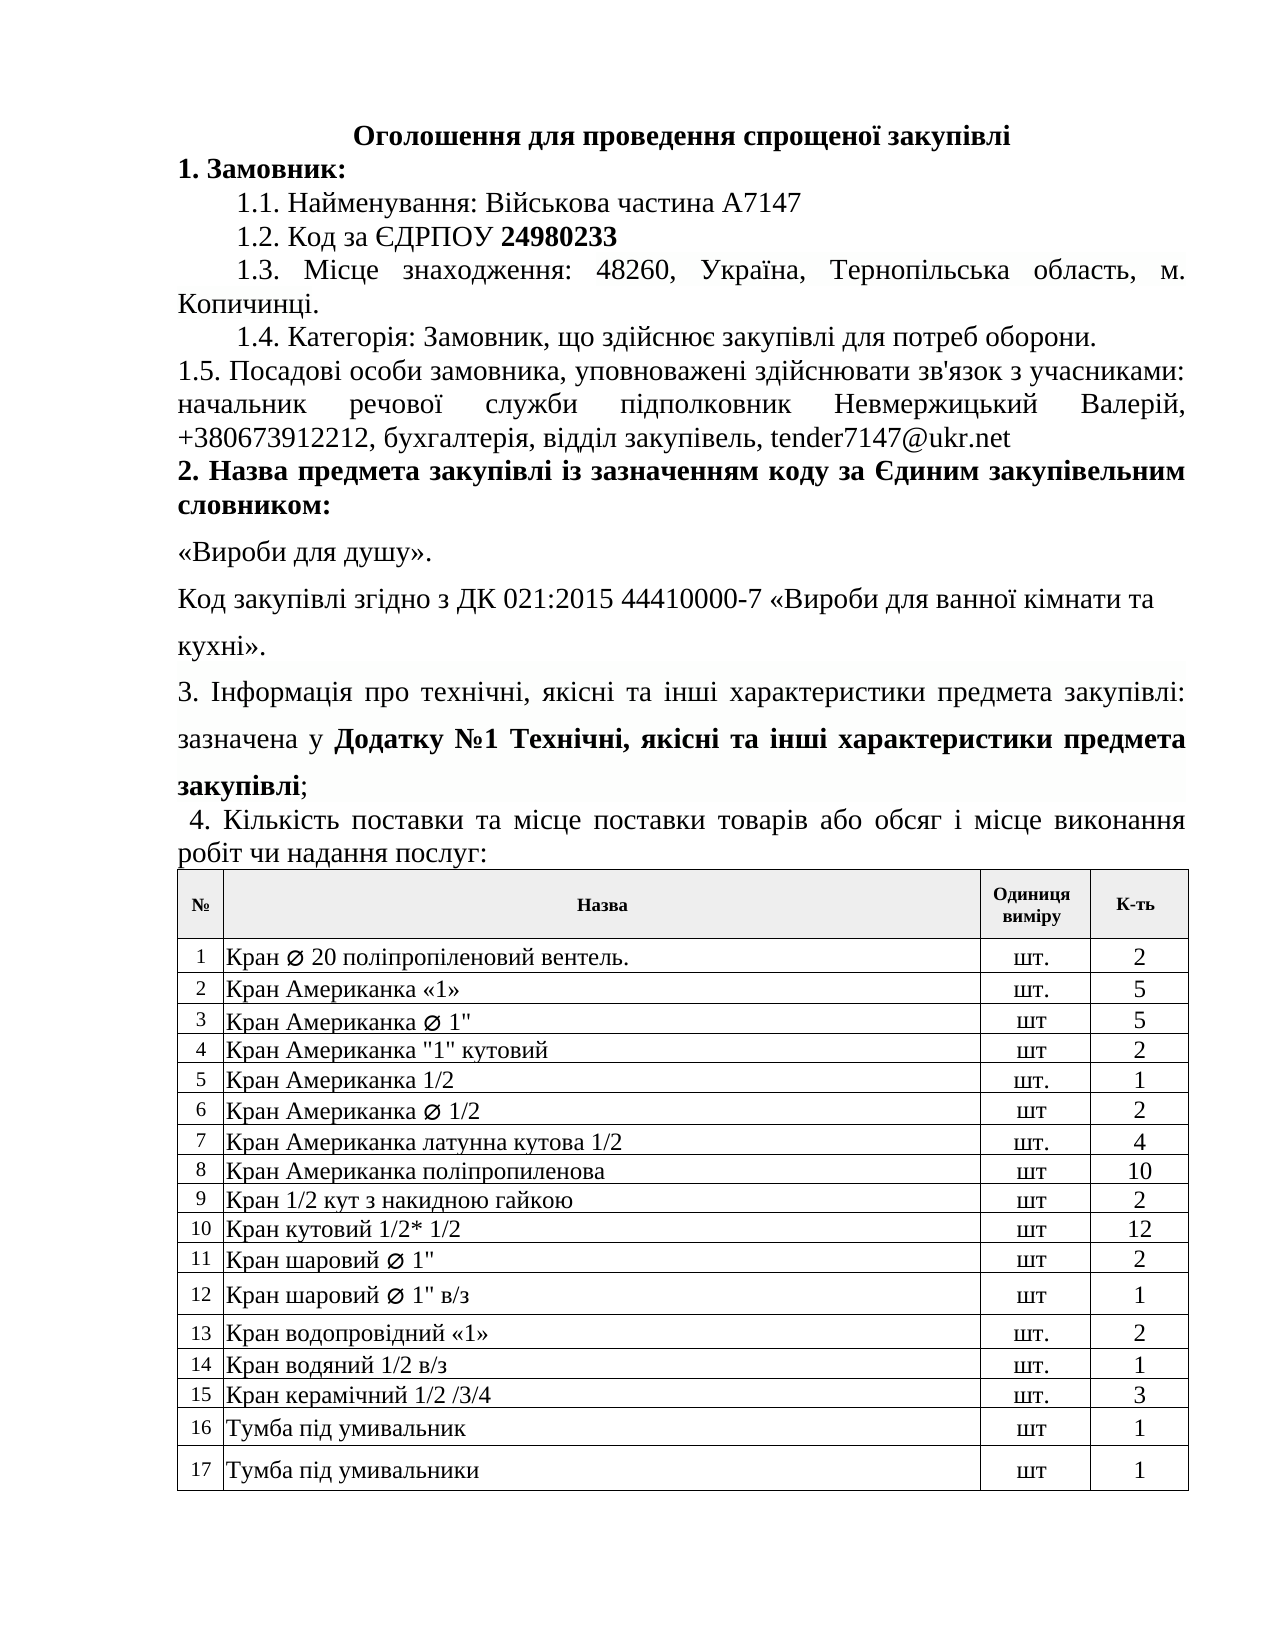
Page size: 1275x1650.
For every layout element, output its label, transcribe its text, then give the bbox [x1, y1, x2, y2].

text 1.3. Місце знаходження: 48260, Україна, Тернопільська область, м. Копичинці. [177, 252, 1186, 319]
table_cell 2 [1091, 939, 1188, 972]
table_cell Кран Американка поліпропиленова [224, 1155, 980, 1182]
table_cell шт. [981, 1349, 1090, 1378]
table_cell 2 [1091, 1093, 1188, 1124]
table_cell шт [981, 1184, 1090, 1212]
table_cell шт [981, 1155, 1090, 1182]
table_cell Кран шаровий ⌀ 1" в/з [224, 1273, 980, 1314]
table_cell 2 [1091, 1184, 1188, 1212]
table_cell шт. [981, 939, 1090, 972]
table_cell 6 [178, 1093, 223, 1124]
table_cell 8 [178, 1155, 223, 1182]
subtitle 3. Інформація про технічні, якісні та інші характеристики предмета закупівлі: зазначена у Додатку №1 Технічні, якісні та інші характеристики предмета закупівлі; [177, 661, 1186, 802]
table_cell 2 [1091, 1315, 1188, 1348]
subtitle Код закупівлі згідно з ДК 021:2015 44410000-7 «Вироби для ванної кімнати та кухні». [177, 567, 1186, 661]
table_cell 15 [178, 1379, 223, 1407]
table_cell Кран ⌀ 20 поліпропіленовий вентель. [224, 939, 980, 972]
table_cell 3 [178, 1004, 223, 1033]
table_cell Кран водопровідний «1» [224, 1315, 980, 1348]
table_cell 12 [1091, 1213, 1188, 1242]
table_header К-ть [1091, 870, 1188, 938]
table_cell 13 [178, 1315, 223, 1348]
table_cell 3 [1091, 1379, 1188, 1407]
table_cell 7 [178, 1125, 223, 1154]
table_cell Кран шаровий ⌀ 1" [224, 1243, 980, 1272]
table_cell шт [981, 1243, 1090, 1272]
table_cell 2 [1091, 1243, 1188, 1272]
table_cell 10 [1091, 1155, 1188, 1182]
table_cell 4 [178, 1034, 223, 1062]
table_cell Кран керамічний 1/2 /3/4 [224, 1379, 980, 1407]
table_cell шт [981, 1408, 1090, 1445]
table_cell 5 [1091, 1004, 1188, 1033]
table_cell Кран Американка ⌀ 1/2 [224, 1093, 980, 1124]
table_cell 2 [1091, 1034, 1188, 1062]
table_cell Кран Американка 1/2 [224, 1063, 980, 1092]
table_cell 1 [1091, 1408, 1188, 1445]
table_cell 2 [178, 973, 223, 1003]
table_cell шт [981, 1004, 1090, 1033]
subtitle Оголошення для проведення спрощеної закупівлі [177, 118, 1186, 152]
table_cell 1 [1091, 1273, 1188, 1314]
text 1.2. Код за ЄДРПОУ 24980233 [236, 219, 1186, 252]
table_cell 17 [178, 1446, 223, 1490]
text 1.5. Посадові особи замовника, уповноважені здійснювати зв'язок з учасниками: начальник речової служби підполковник Невмержицький Валерій, +380673912212, бухгалтерія, відділ закупівель, tender7147@ukr.net [177, 353, 1186, 453]
table_cell 16 [178, 1408, 223, 1445]
table_cell шт [981, 1446, 1090, 1490]
table_cell 5 [178, 1063, 223, 1092]
table_cell 10 [178, 1213, 223, 1242]
table_cell 14 [178, 1349, 223, 1378]
table_cell шт. [981, 1379, 1090, 1407]
table_cell 9 [178, 1184, 223, 1212]
text 2. Назва предмета закупівлі із зазначенням коду за Єдиним закупівельним словником: [177, 453, 1186, 521]
table_cell шт. [981, 1063, 1090, 1092]
table_cell шт. [981, 1125, 1090, 1154]
table_cell шт [981, 1273, 1090, 1314]
table_cell Кран Американка "1" кутовий [224, 1034, 980, 1062]
table_cell Кран Американка «1» [224, 973, 980, 1003]
text 1. Замовник: [177, 152, 1186, 185]
table_cell шт. [981, 973, 1090, 1003]
table_cell шт [981, 1093, 1090, 1124]
table_cell Тумба під умивальники [224, 1446, 980, 1490]
table_cell шт. [981, 1315, 1090, 1348]
table_cell шт [981, 1213, 1090, 1242]
table_header Одиниця виміру [981, 870, 1090, 938]
table_cell Кран Американка ⌀ 1" [224, 1004, 980, 1033]
table_cell 4 [1091, 1125, 1188, 1154]
table_cell 5 [1091, 973, 1188, 1003]
text 1.4. Категорія: Замовник, що здійснює закупівлі для потреб оборони. [236, 319, 1186, 353]
table_cell шт [981, 1034, 1090, 1062]
table_cell Кран 1/2 кут з накидною гайкою [224, 1184, 980, 1212]
table_cell 1 [1091, 1063, 1188, 1092]
table_cell 12 [178, 1273, 223, 1314]
table_cell 1 [178, 939, 223, 972]
table_cell Кран водяний 1/2 в/з [224, 1349, 980, 1378]
table_cell Тумба під умивальник [224, 1408, 980, 1445]
text 4. Кількість поставки та місце поставки товарів або обсяг і місце виконання робіт чи надання послуг: [177, 802, 1186, 869]
table_cell Кран Американка латунна кутова 1/2 [224, 1125, 980, 1154]
table_cell Кран кутовий 1/2* 1/2 [224, 1213, 980, 1242]
text 1.1. Найменування: Військова частина А7147 [236, 185, 1186, 219]
table_header № [178, 870, 223, 938]
table_header Назва [224, 870, 980, 938]
table_cell 11 [178, 1243, 223, 1272]
table_cell 1 [1091, 1446, 1188, 1490]
subtitle «Вироби для душу». [177, 521, 1186, 567]
table_cell 1 [1091, 1349, 1188, 1378]
